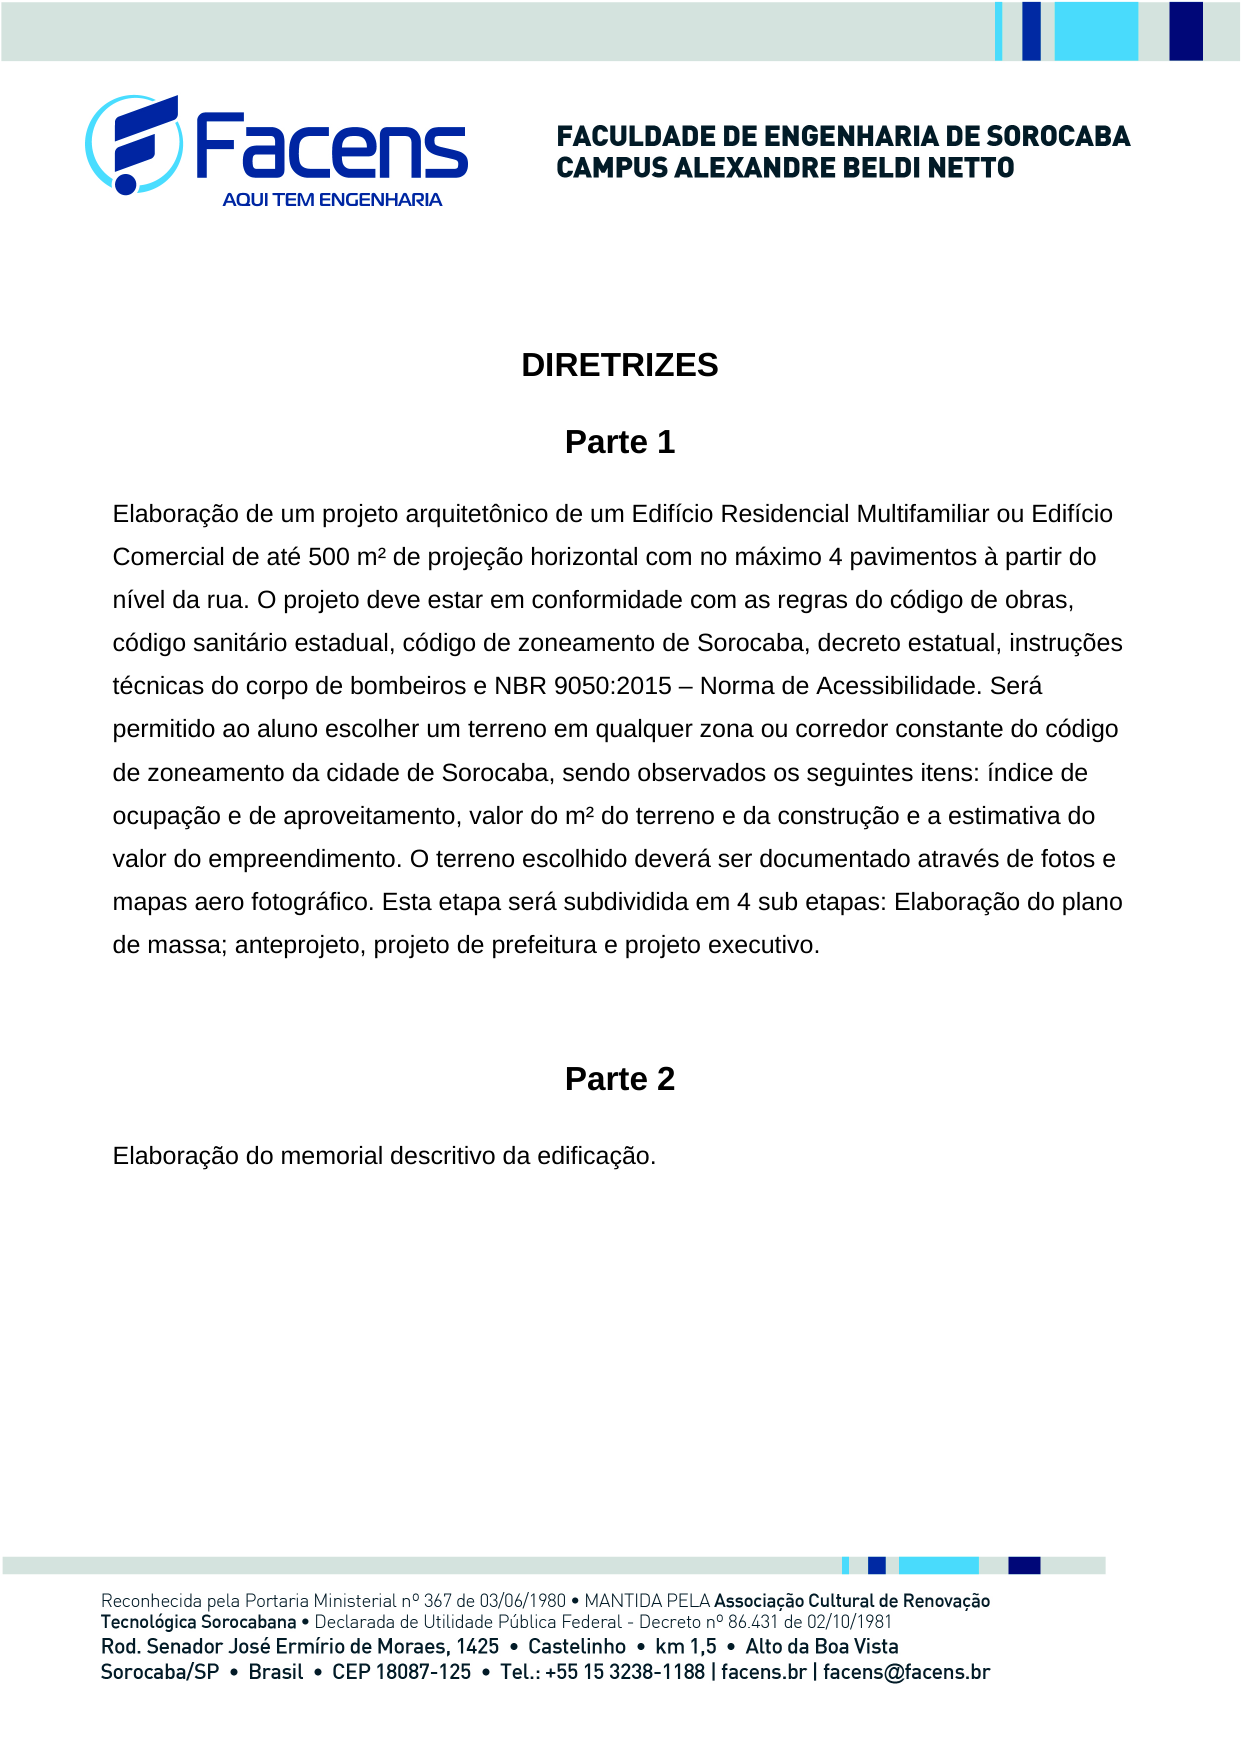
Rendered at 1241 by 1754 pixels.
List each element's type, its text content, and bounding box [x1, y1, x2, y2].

picture [0, 0, 1241, 1754]
text DIRETRIZES [112, 345, 1128, 383]
text Parte 1 [112, 422, 1128, 460]
text Parte 2 [112, 1059, 1128, 1098]
text Elaboração do memorial descritivo da edificação. [112, 1141, 1128, 1170]
text Elaboração de um projeto arquitetônico de um Edifício Residencial Multifamiliar ou Edifício Comercial de até 500 m² de projeção horizontal com no máximo 4 pavimentos à partir do nível da rua. O projeto deve estar em conformidade com as regras do código de obras, código sanitário estadual, código de zoneamento de Sorocaba, decreto estatual, instruções técnicas do corpo de bombeiros e NBR 9050:2015 – Norma de Acessibilidade. Será permitido ao aluno escolher um terreno em qualquer zona ou corredor constante do código de zoneamento da cidade de Sorocaba, sendo observados os seguintes itens: índice de ocupação e de aproveitamento, valor do m² do terreno e da construção e a estimativa do valor do empreendimento. O terreno escolhido deverá ser documentado através de fotos e mapas aero fotográfico. Esta etapa será subdividida em 4 sub etapas: Elaboração do plano de massa; anteprojeto, projeto de prefeitura e projeto executivo. [112, 499, 1128, 959]
